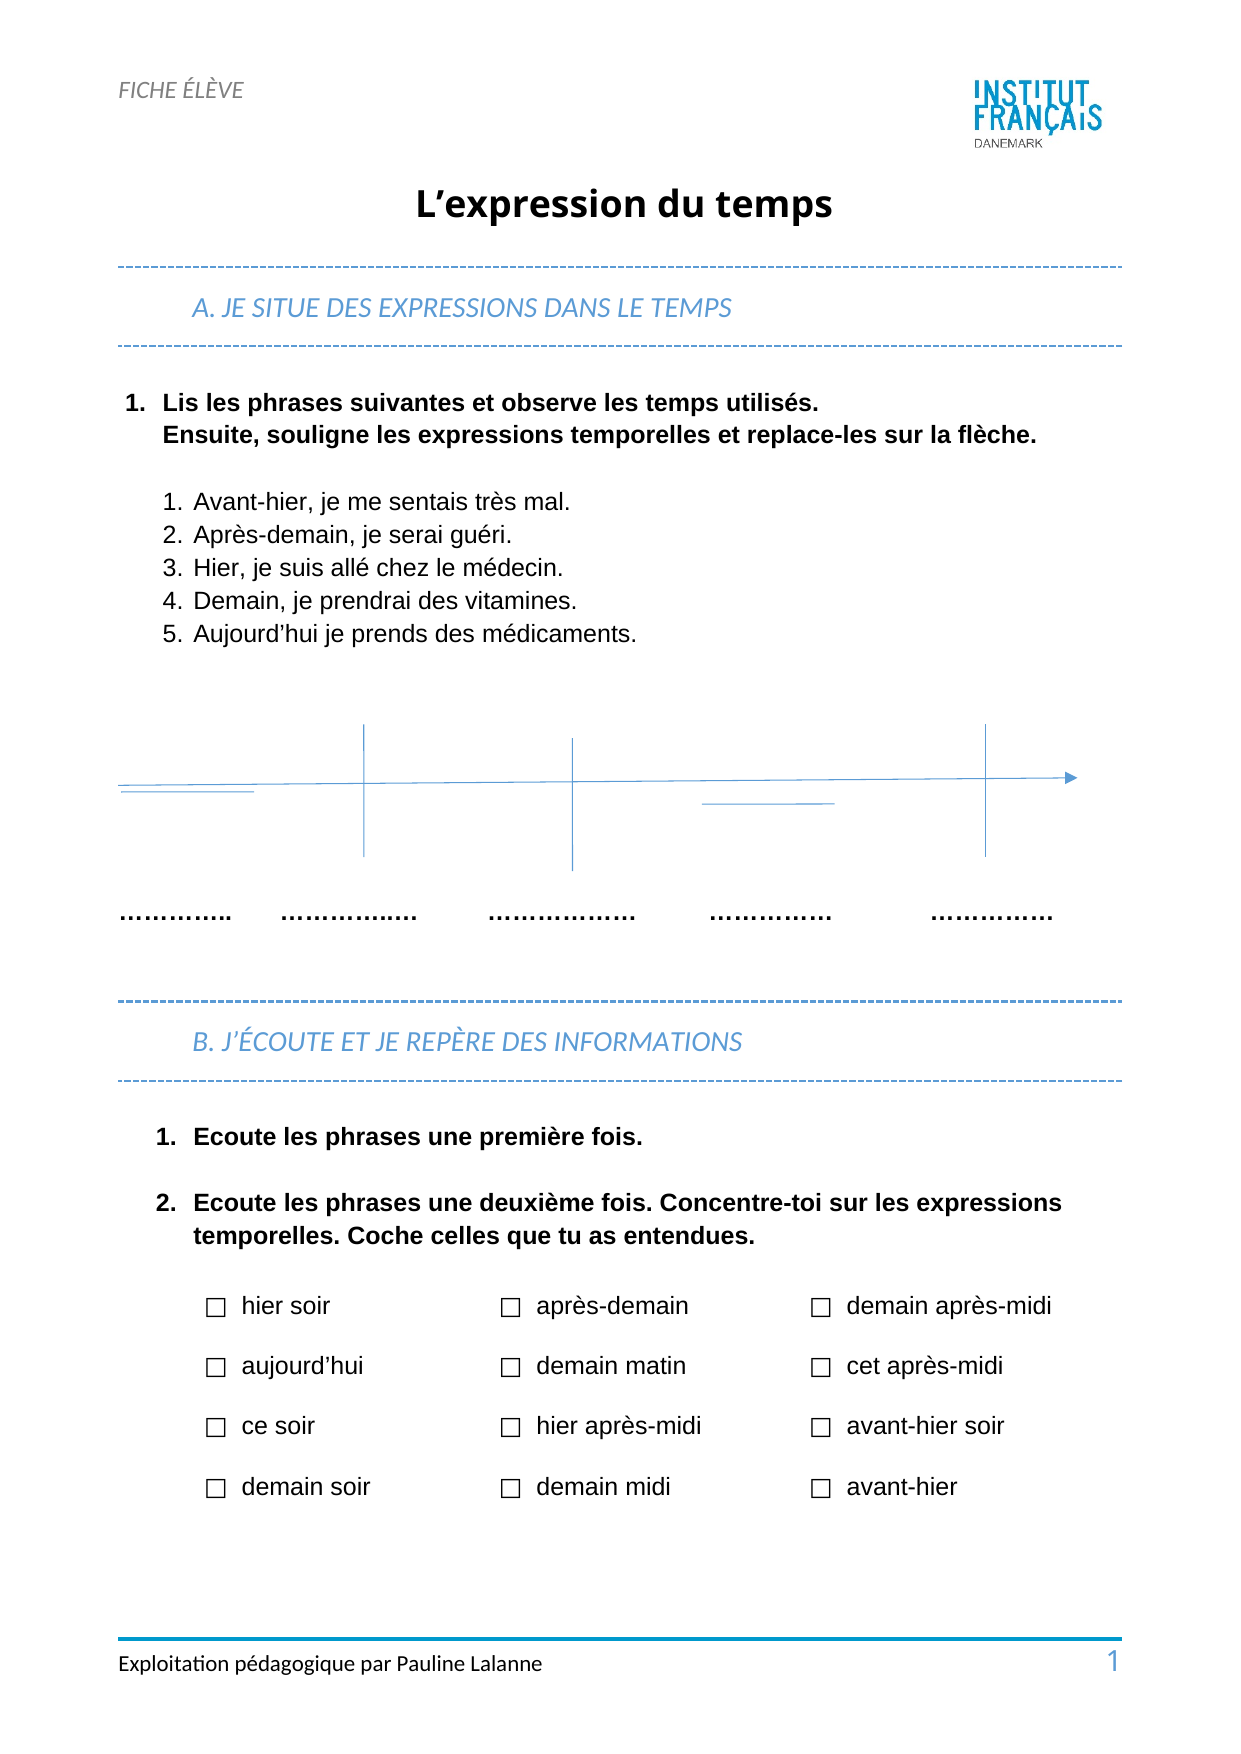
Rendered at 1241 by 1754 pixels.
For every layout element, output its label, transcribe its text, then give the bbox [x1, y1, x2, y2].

list Ecoute les phrases une deuxième fois. Concentre-toi sur les expressions temporelles. Coche celles que tu as entendues. [156, 1188, 1122, 1250]
table_cell avant-hier [760, 1468, 1085, 1528]
picture [949, 65, 1127, 157]
list JE SITUE DES EXPRESSIONS DANS LE TEMPS [118, 266, 1122, 347]
table_cell hier après-midi [450, 1408, 760, 1468]
table_cell demain soir [155, 1468, 450, 1528]
list J’ÉCOUTE ET JE REPÈRE DES INFORMATIONS [118, 1000, 1122, 1082]
list Aujourd’hui je prends des médicaments. [162, 619, 1122, 647]
table_cell aujourd’hui [155, 1348, 450, 1408]
list Ecoute les phrases une première fois. [156, 1122, 1122, 1151]
list Hier, je suis allé chez le médecin. [162, 553, 1122, 581]
table_header hier soir [155, 1287, 450, 1348]
table_cell avant-hier soir [760, 1408, 1085, 1468]
table_header demain après-midi [760, 1287, 1085, 1348]
table_header après-demain [450, 1287, 760, 1348]
table_cell cet après-midi [760, 1348, 1085, 1408]
table_cell demain matin [450, 1348, 760, 1408]
list Ensuite, souligne les expressions temporelles et replace-les sur la flèche. [162, 421, 1122, 449]
table_cell ce soir [155, 1408, 450, 1468]
text L’expression du temps [118, 177, 1122, 228]
list Lis les phrases suivantes et observe les temps utilisés. [125, 387, 1122, 416]
list Avant-hier, je me sentais très mal. [162, 487, 1122, 515]
table_cell demain midi [450, 1468, 760, 1528]
text ………….. …………..… ……………… …………… …………… [118, 897, 1122, 926]
list Après-demain, je serai guéri. [162, 519, 1122, 548]
list Demain, je prendrai des vitamines. [162, 586, 1122, 614]
